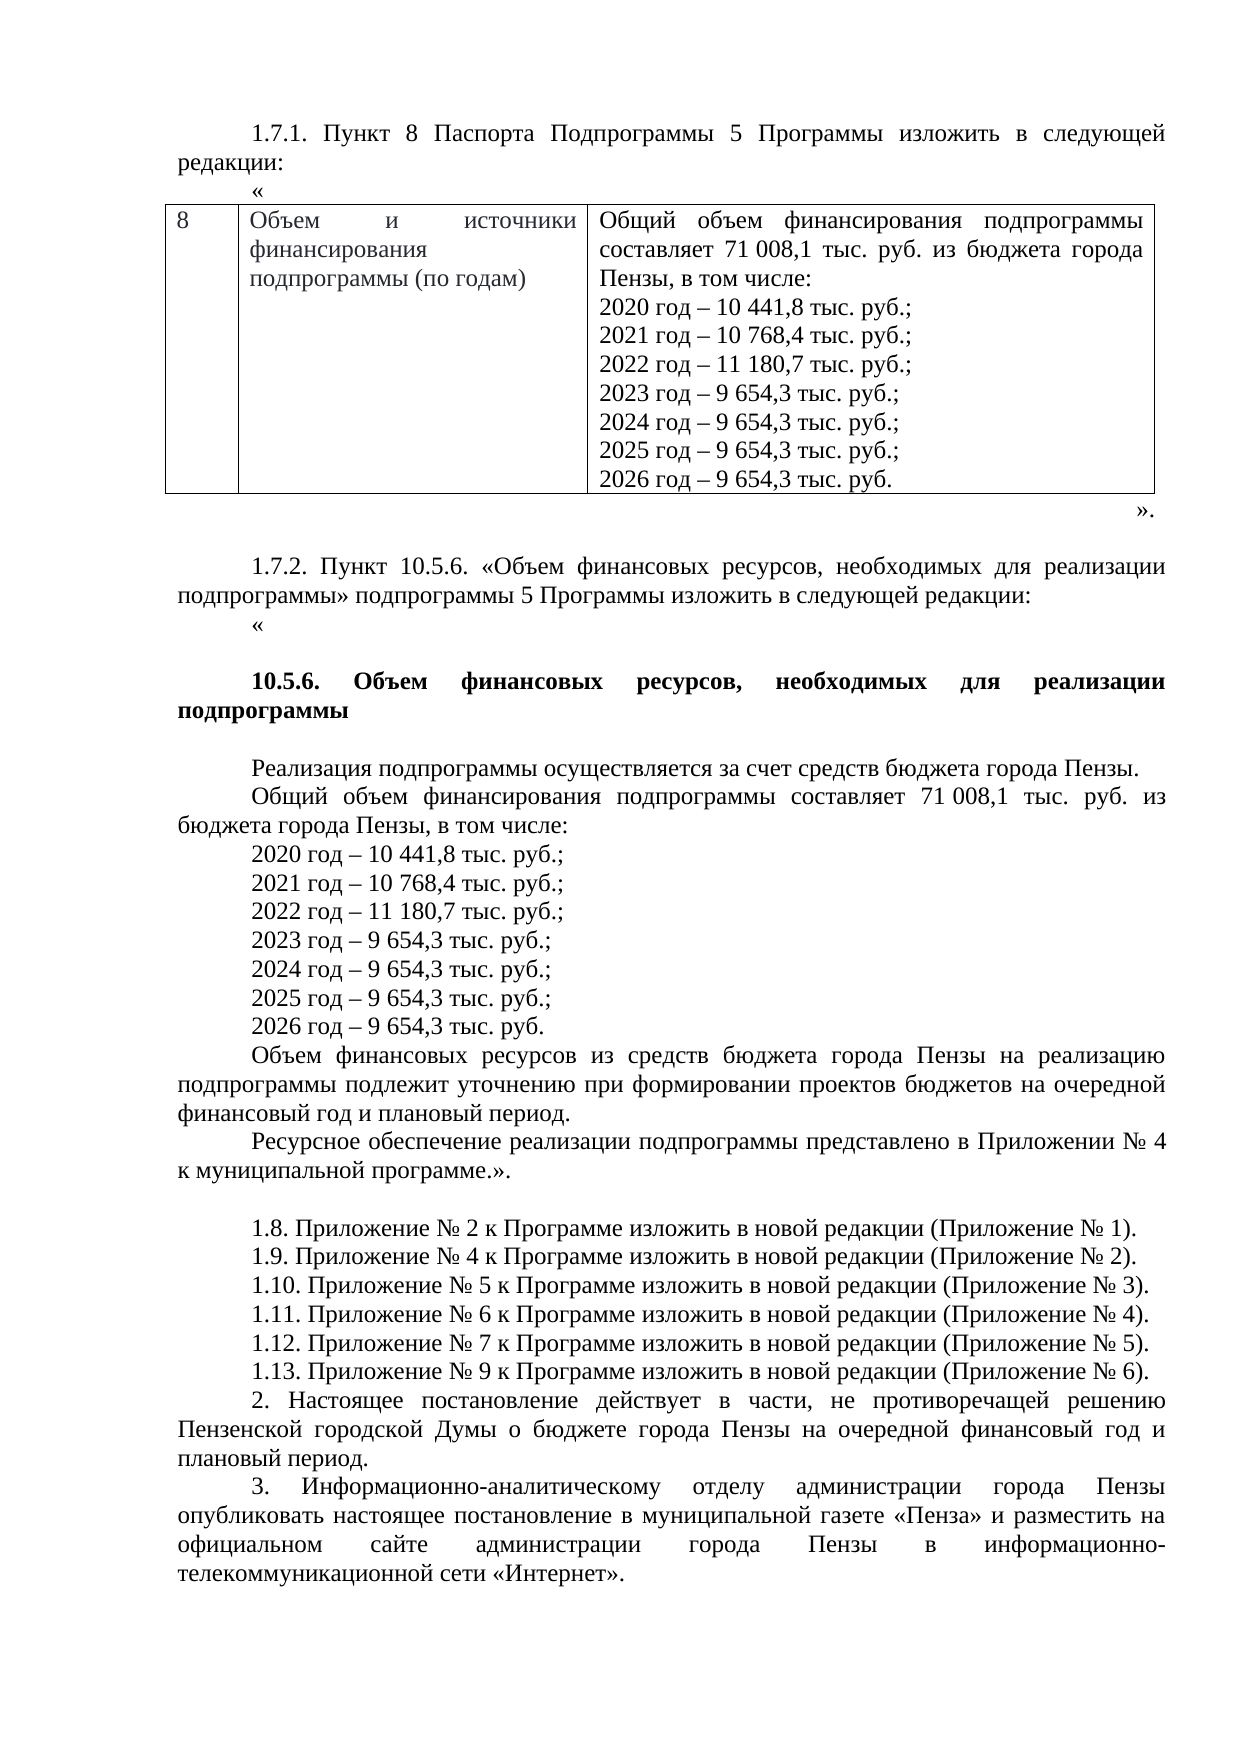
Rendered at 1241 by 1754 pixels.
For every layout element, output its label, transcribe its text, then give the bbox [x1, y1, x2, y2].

text 1.13. Приложение № 9 к Программе изложить в новой редакции (Приложение № 6). [177, 1356, 1166, 1385]
subtitle ». [1062, 494, 1166, 523]
text Объем финансовых ресурсов из средств бюджета города Пензы на реализацию подпрограммы подлежит уточнению при формировании проектов бюджетов на очередной финансовый год и плановый период. [177, 1040, 1166, 1126]
text 1.9. Приложение № 4 к Программе изложить в новой редакции (Приложение № 2). [177, 1241, 1166, 1270]
text 1.7.2. Пункт 10.5.6. «Объем финансовых ресурсов, необходимых для реализации подпрограммы» подпрограммы 5 Программы изложить в следующей редакции: [177, 551, 1166, 609]
subtitle 10.5.6. Объем финансовых ресурсов, необходимых для реализации подпрограммы [177, 666, 1166, 724]
text Общий объем финансирования подпрограммы составляет 71 008,1 тыс. руб. из бюджета города Пензы, в том числе: [177, 781, 1166, 839]
text 2. Настоящее постановление действует в части, не противоречащей решению Пензенской городской Думы о бюджете города Пензы на очередной финансовый год и плановый период. [177, 1385, 1166, 1471]
text 1.11. Приложение № 6 к Программе изложить в новой редакции (Приложение № 4). [177, 1299, 1166, 1328]
text Ресурсное обеспечение реализации подпрограммы представлено в Приложении № 4 к муниципальной программе.». [177, 1126, 1166, 1184]
text 1.7.1. Пункт 8 Паспорта Подпрограммы 5 Программы изложить в следующей редакции: [177, 118, 1166, 176]
text 1.8. Приложение № 2 к Программе изложить в новой редакции (Приложение № 1). [177, 1213, 1166, 1241]
text 2023 год – 9 654,3 тыс. руб.; [177, 925, 1166, 954]
text « [177, 176, 1166, 204]
text 2024 год – 9 654,3 тыс. руб.; [177, 954, 1166, 983]
text « [177, 609, 1166, 638]
text Реализация подпрограммы осуществляется за счет средств бюджета города Пензы. [177, 753, 1166, 781]
text 1.12. Приложение № 7 к Программе изложить в новой редакции (Приложение № 5). [177, 1328, 1166, 1356]
text 3. Информационно-аналитическому отделу администрации города Пензы опубликовать настоящее постановление в муниципальной газете «Пенза» и разместить на официальном сайте администрации города Пензы в информационно-телекоммуникационной сети «Интернет». [177, 1471, 1166, 1586]
text 2021 год – 10 768,4 тыс. руб.; [177, 868, 1166, 896]
text 2026 год – 9 654,3 тыс. руб. [177, 1011, 1166, 1040]
text 2022 год – 11 180,7 тыс. руб.; [177, 896, 1166, 925]
table_header 8 [166, 205, 238, 493]
text 1.10. Приложение № 5 к Программе изложить в новой редакции (Приложение № 3). [177, 1270, 1166, 1299]
table_header Общий объем финансирования подпрограммы составляет 71 008,1 тыс. руб. из бюджета города Пензы, в том числе: 2020 год – 10 441,8 тыс. руб.; 2021 год – 10 768,4 тыс. руб.; 2022 год – 11 180,7 тыс. руб.; 2023 год – 9 654,3 тыс. руб.; 2024 год – 9 654,3 тыс. руб.; 2025 год – 9 654,3 тыс. руб.; 2026 год – 9 654,3 тыс. руб. [588, 205, 1154, 493]
text 2025 год – 9 654,3 тыс. руб.; [177, 983, 1166, 1011]
text 2020 год – 10 441,8 тыс. руб.; [177, 839, 1166, 868]
table_header Объем и источники финансирования подпрограммы (по годам) [239, 205, 587, 493]
